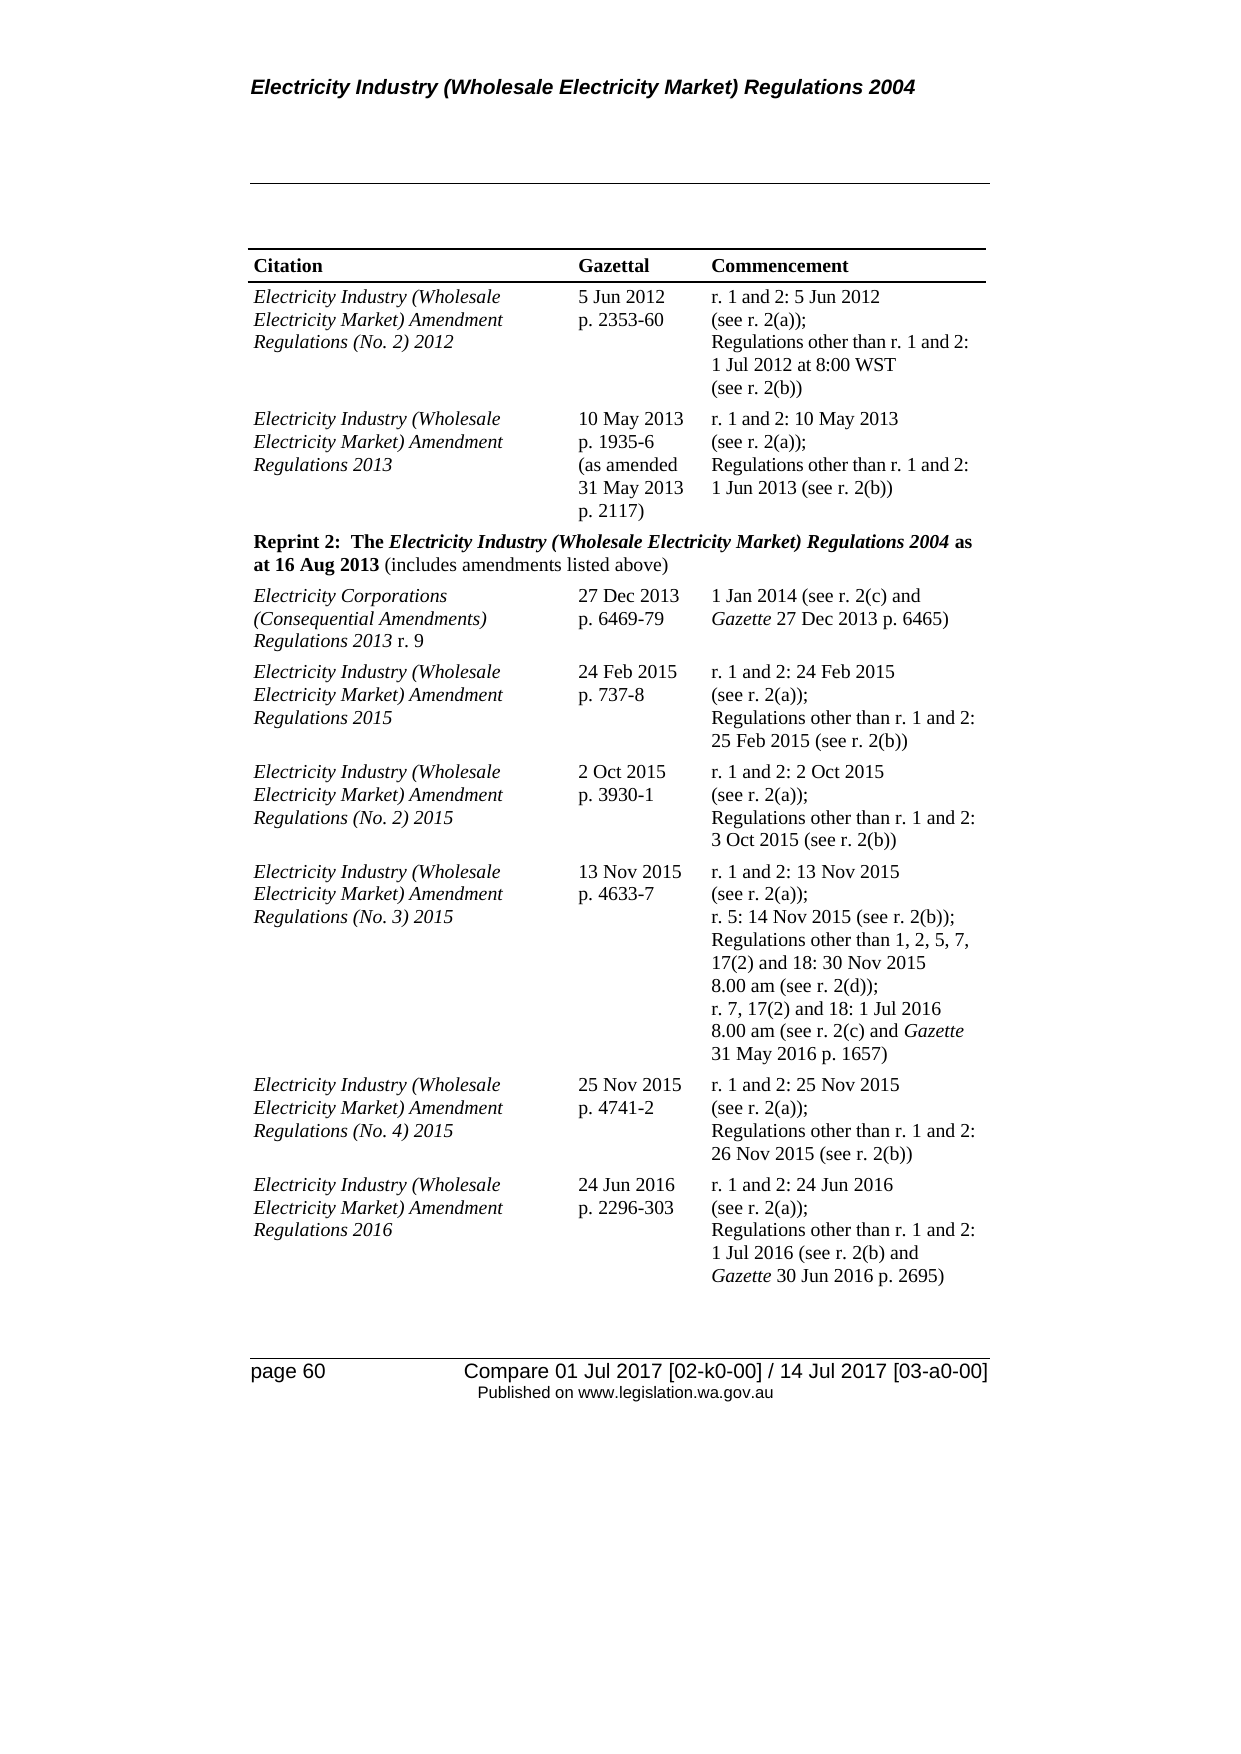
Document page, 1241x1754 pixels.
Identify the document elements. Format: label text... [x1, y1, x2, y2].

table_header Gazettal [572, 250, 705, 281]
table_cell r. 1 and 2: 13 Nov 2015 (see r. 2(a)); r. 5: 14 Nov 2015 (see r. 2(b)); Regulations other than 1, 2, 5, 7, 17(2) and 18: 30 Nov 2015 8.00 am (see r. 2(d)); r. 7, 17(2) and 18: 1 Jul 2016 8.00 am (see r. 2(c) and Gazette 31 May 2016 p. 1657) [705, 855, 986, 1069]
table_cell 27 Dec 2013 p. 6469-79 [572, 580, 705, 656]
table_cell 13 Nov 2015 p. 4633-7 [572, 855, 705, 1069]
table_cell Electricity Industry (Wholesale Electricity Market) Amendment Regulations (No. 2) 2015 [248, 756, 572, 855]
table_cell 2 Oct 2015 p. 3930-1 [572, 756, 705, 855]
table_cell r. 1 and 2: 24 Jun 2016 (see r. 2(a)); Regulations other than r. 1 and 2: 1 Jul 2016 (see r. 2(b) and Gazette 30 Jun 2016 p. 2695) [705, 1169, 986, 1291]
table_cell Electricity Industry (Wholesale Electricity Market) Amendment Regulations 2013 [248, 403, 572, 526]
table_cell 5 Jun 2012 p. 2353-60 [572, 283, 705, 403]
table_cell 25 Nov 2015 p. 4741-2 [572, 1069, 705, 1169]
table_cell r. 1 and 2: 25 Nov 2015 (see r. 2(a)); Regulations other than r. 1 and 2: 26 Nov 2015 (see r. 2(b)) [705, 1069, 986, 1169]
table_cell Electricity Industry (Wholesale Electricity Market) Amendment Regulations (No. 3) 2015 [248, 855, 572, 1069]
table_cell Reprint 2: The Electricity Industry (Wholesale Electricity Market) Regulations 2004 as at 16 Aug 2013 (includes amendments listed above) [248, 526, 986, 579]
table_header Commencement [705, 250, 986, 281]
table_header Citation [248, 250, 572, 281]
table_cell Electricity Corporations (Consequential Amendments) Regulations 2013 r. 9 [248, 580, 572, 656]
table_cell Electricity Industry (Wholesale Electricity Market) Amendment Regulations (No. 2) 2012 [248, 283, 572, 403]
table_cell Electricity Industry (Wholesale Electricity Market) Amendment Regulations 2015 [248, 656, 572, 756]
table_cell r. 1 and 2: 2 Oct 2015 (see r. 2(a)); Regulations other than r. 1 and 2: 3 Oct 2015 (see r. 2(b)) [705, 756, 986, 855]
table_cell Electricity Industry (Wholesale Electricity Market) Amendment Regulations 2016 [248, 1169, 572, 1291]
table_cell 24 Feb 2015 p. 737-8 [572, 656, 705, 756]
table_cell r. 1 and 2: 5 Jun 2012 (see r. 2(a)); Regulations other than r. 1 and 2: 1 Jul 2012 at 8:00 WST (see r. 2(b)) [705, 283, 986, 403]
table_cell 10 May 2013 p. 1935-6 (as amended 31 May 2013 p. 2117) [572, 403, 705, 526]
table_cell 24 Jun 2016 p. 2296-303 [572, 1169, 705, 1291]
table_cell 1 Jan 2014 (see r. 2(c) and Gazette 27 Dec 2013 p. 6465) [705, 580, 986, 656]
table_cell r. 1 and 2: 24 Feb 2015 (see r. 2(a)); Regulations other than r. 1 and 2: 25 Feb 2015 (see r. 2(b)) [705, 656, 986, 756]
table_cell Electricity Industry (Wholesale Electricity Market) Amendment Regulations (No. 4) 2015 [248, 1069, 572, 1169]
table_cell r. 1 and 2: 10 May 2013 (see r. 2(a)); Regulations other than r. 1 and 2: 1 Jun 2013 (see r. 2(b)) [705, 403, 986, 526]
